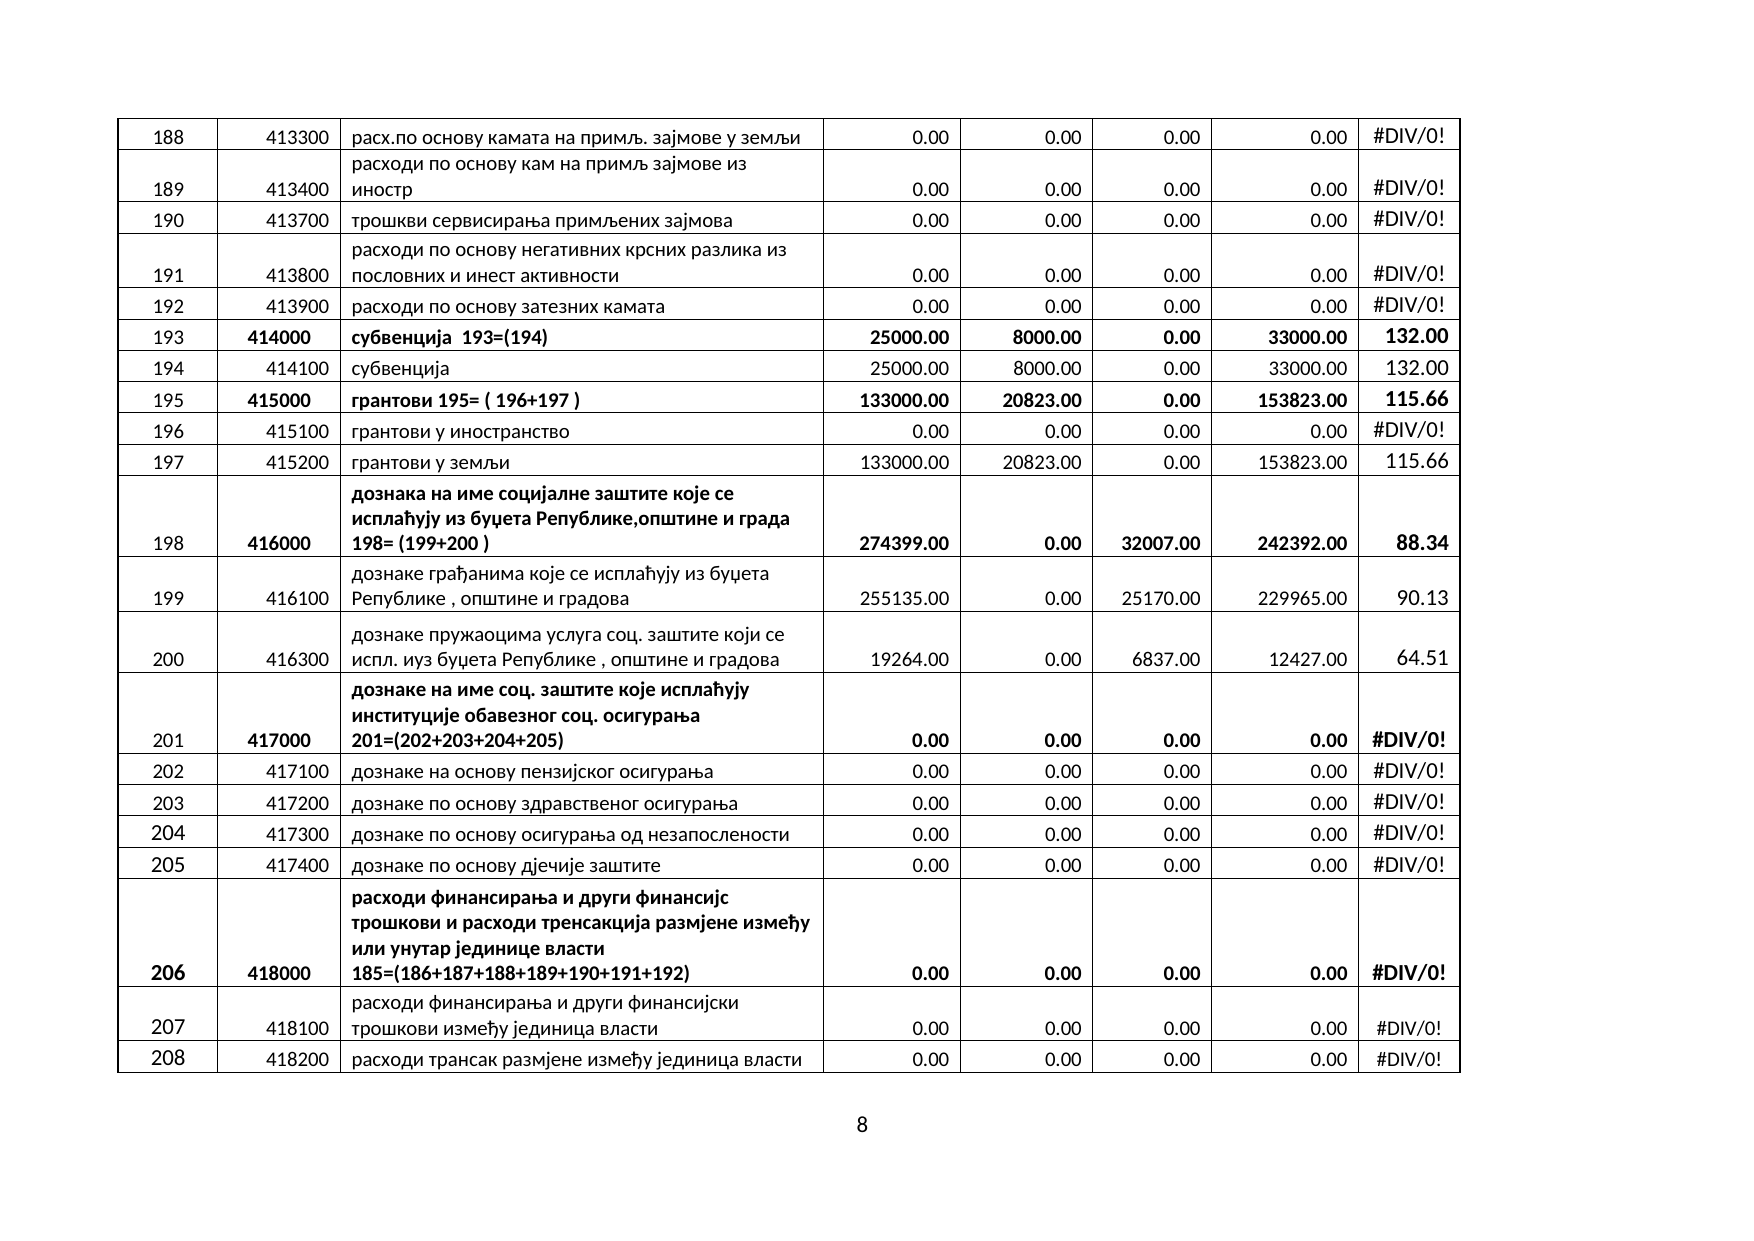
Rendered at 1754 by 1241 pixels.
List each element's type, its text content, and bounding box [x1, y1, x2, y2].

table_cell 0.00 [1093, 351, 1211, 381]
table_cell 0.00 [1093, 202, 1211, 232]
table_cell расходи по основу затезних камата [341, 288, 823, 318]
table_cell дознака на име социјалне заштите које се исплаћују из буџета Републике,општине и града 198= (199+200 ) [341, 476, 823, 556]
table_cell 88.34 [1359, 476, 1459, 556]
table_cell 25170.00 [1093, 557, 1211, 611]
table_cell 0.00 [824, 754, 960, 784]
table_cell субвенција 193=(194) [341, 320, 823, 350]
table_cell 414100 [218, 351, 340, 381]
table_cell 0.00 [961, 288, 1092, 318]
table_cell 0.00 [1093, 119, 1211, 149]
table_cell 0.00 [1093, 288, 1211, 318]
table_cell 0.00 [824, 1041, 960, 1072]
table_cell грантови у земљи [341, 445, 823, 475]
table_cell субвенција [341, 351, 823, 381]
table_cell 133000.00 [824, 445, 960, 475]
table_cell #DIV/0! [1359, 150, 1459, 201]
table_cell 0.00 [961, 879, 1092, 986]
table_cell дознаке по основу дјечије заштите [341, 848, 823, 878]
table_cell 0.00 [1212, 413, 1358, 443]
table_cell 12427.00 [1212, 612, 1358, 672]
table_cell 413800 [218, 234, 340, 287]
table_cell 32007.00 [1093, 476, 1211, 556]
table_cell 0.00 [961, 785, 1092, 815]
table_cell дознаке по основу здравственог осигурања [341, 785, 823, 815]
table_cell 6837.00 [1093, 612, 1211, 672]
table_cell 0.00 [1093, 816, 1211, 847]
table_cell 90.13 [1359, 557, 1459, 611]
table_cell 0.00 [961, 413, 1092, 443]
table_cell 0.00 [1093, 785, 1211, 815]
table_cell расходи финансирања и други финансијс трошкови и расходи тренсакција размјене између или унутар јединице власти 185=(186+187+188+189+190+191+192) [341, 879, 823, 986]
table_cell 0.00 [1093, 673, 1211, 753]
table_cell 0.00 [824, 413, 960, 443]
table_cell 0.00 [824, 202, 960, 232]
table_cell 0.00 [961, 150, 1092, 201]
table_cell 0.00 [1212, 785, 1358, 815]
table_cell 0.00 [1212, 202, 1358, 232]
table_cell 0.00 [824, 150, 960, 201]
table_cell 415200 [218, 445, 340, 475]
table_cell 191 [119, 234, 217, 287]
table_cell грантови у иностранство [341, 413, 823, 443]
table_cell трошкви сервисирања примљених зајмова [341, 202, 823, 232]
table_cell 413300 [218, 119, 340, 149]
table_cell расходи по основу кам на примљ зајмове из иностр [341, 150, 823, 201]
table_cell 0.00 [824, 816, 960, 847]
table_cell 414000 [218, 320, 340, 350]
table_cell 0.00 [961, 848, 1092, 878]
table_cell 190 [119, 202, 217, 232]
table_cell 8000.00 [961, 320, 1092, 350]
table_cell 0.00 [824, 673, 960, 753]
table_cell 0.00 [1212, 234, 1358, 287]
table_cell 0.00 [1093, 848, 1211, 878]
table_cell 193 [119, 320, 217, 350]
table_cell 198 [119, 476, 217, 556]
table_cell расх.по основу камата на примљ. зајмове у земљи [341, 119, 823, 149]
table_cell 0.00 [1093, 1041, 1211, 1072]
table_cell 64.51 [1359, 612, 1459, 672]
table_cell 201 [119, 673, 217, 753]
table_cell 0.00 [824, 987, 960, 1040]
table_cell 0.00 [961, 673, 1092, 753]
table_cell 0.00 [961, 612, 1092, 672]
table_cell 195 [119, 382, 217, 412]
table_cell дознаке на име соц. заштите које исплаћују институције обавезног соц. осигурања 201=(202+203+204+205) [341, 673, 823, 753]
table_cell дознаке пружаоцима услуга соц. заштите који се испл. иуз буџета Републике , општине и градова [341, 612, 823, 672]
table_cell 203 [119, 785, 217, 815]
table_cell 274399.00 [824, 476, 960, 556]
table_cell 115.66 [1359, 445, 1459, 475]
table_cell 416100 [218, 557, 340, 611]
table_cell 0.00 [1212, 150, 1358, 201]
table_cell #DIV/0! [1359, 234, 1459, 287]
table_cell 0.00 [1212, 816, 1358, 847]
table_cell 20823.00 [961, 445, 1092, 475]
table_cell 132.00 [1359, 320, 1459, 350]
table_cell 188 [119, 119, 217, 149]
table_cell #DIV/0! [1359, 879, 1459, 986]
table_cell 153823.00 [1212, 382, 1358, 412]
table_cell #DIV/0! [1359, 1041, 1459, 1072]
table_cell 415000 [218, 382, 340, 412]
table_cell 207 [119, 987, 217, 1040]
table_cell 199 [119, 557, 217, 611]
table_cell #DIV/0! [1359, 202, 1459, 232]
table_cell 0.00 [1212, 848, 1358, 878]
table_cell 229965.00 [1212, 557, 1358, 611]
table_cell 418100 [218, 987, 340, 1040]
table_cell 415100 [218, 413, 340, 443]
table_cell 418000 [218, 879, 340, 986]
table_cell 0.00 [824, 234, 960, 287]
table_cell 0.00 [961, 119, 1092, 149]
table_cell 204 [119, 816, 217, 847]
table_cell 0.00 [961, 476, 1092, 556]
table_cell 205 [119, 848, 217, 878]
table_cell 194 [119, 351, 217, 381]
table_cell 200 [119, 612, 217, 672]
table_cell 413900 [218, 288, 340, 318]
table_cell 0.00 [1093, 987, 1211, 1040]
table_cell 417100 [218, 754, 340, 784]
table_cell грантови 195= ( 196+197 ) [341, 382, 823, 412]
table_cell 0.00 [1093, 879, 1211, 986]
table_cell #DIV/0! [1359, 785, 1459, 815]
table_cell 202 [119, 754, 217, 784]
table_cell 0.00 [824, 848, 960, 878]
table_cell 0.00 [961, 1041, 1092, 1072]
table_cell 413700 [218, 202, 340, 232]
table_cell 0.00 [961, 202, 1092, 232]
table_cell 0.00 [961, 816, 1092, 847]
table_cell 33000.00 [1212, 351, 1358, 381]
table_cell 417200 [218, 785, 340, 815]
table_cell 153823.00 [1212, 445, 1358, 475]
table_cell 418200 [218, 1041, 340, 1072]
table_cell 8000.00 [961, 351, 1092, 381]
table_cell 416300 [218, 612, 340, 672]
table_cell 25000.00 [824, 351, 960, 381]
table_cell 0.00 [1093, 320, 1211, 350]
table_cell 19264.00 [824, 612, 960, 672]
table_cell дознаке на основу пензијског осигурања [341, 754, 823, 784]
table_cell 0.00 [1093, 234, 1211, 287]
table_cell дознаке по основу осигурања од незапослености [341, 816, 823, 847]
table_cell 0.00 [1093, 445, 1211, 475]
table_cell 33000.00 [1212, 320, 1358, 350]
table_cell 133000.00 [824, 382, 960, 412]
table_cell 192 [119, 288, 217, 318]
table_cell 115.66 [1359, 382, 1459, 412]
table_cell 0.00 [1212, 987, 1358, 1040]
table_cell 413400 [218, 150, 340, 201]
table_cell 416000 [218, 476, 340, 556]
table_cell 417400 [218, 848, 340, 878]
table_cell 0.00 [961, 987, 1092, 1040]
table_cell 0.00 [1093, 382, 1211, 412]
table_cell 0.00 [824, 288, 960, 318]
table_cell 417000 [218, 673, 340, 753]
table_cell 0.00 [1212, 754, 1358, 784]
table_cell 206 [119, 879, 217, 986]
table_cell 25000.00 [824, 320, 960, 350]
table_cell 208 [119, 1041, 217, 1072]
table_cell расходи по основу негативних крсних разлика из пословних и инест активности [341, 234, 823, 287]
table_cell 0.00 [961, 754, 1092, 784]
table_cell дознаке грађанима које се исплаћују из буџета Републике , општине и градова [341, 557, 823, 611]
table_cell #DIV/0! [1359, 754, 1459, 784]
table_cell 132.00 [1359, 351, 1459, 381]
table_cell 0.00 [1212, 288, 1358, 318]
table_cell 242392.00 [1212, 476, 1358, 556]
table_cell #DIV/0! [1359, 673, 1459, 753]
table_cell 0.00 [1212, 673, 1358, 753]
table_cell 0.00 [824, 785, 960, 815]
table_cell расходи финансирања и други финансијски трошкови између јединица власти [341, 987, 823, 1040]
table_cell 0.00 [1212, 879, 1358, 986]
table_cell 197 [119, 445, 217, 475]
table_cell расходи трансак размјене између јединица власти [341, 1041, 823, 1072]
table_cell 417300 [218, 816, 340, 847]
table_cell #DIV/0! [1359, 816, 1459, 847]
table_cell 0.00 [824, 879, 960, 986]
table_cell 0.00 [824, 119, 960, 149]
table_cell #DIV/0! [1359, 288, 1459, 318]
table_cell #DIV/0! [1359, 119, 1459, 149]
table_cell 0.00 [1093, 150, 1211, 201]
table_cell 255135.00 [824, 557, 960, 611]
table_cell #DIV/0! [1359, 987, 1459, 1040]
table_cell 196 [119, 413, 217, 443]
table_cell 0.00 [961, 557, 1092, 611]
table_cell 0.00 [961, 234, 1092, 287]
table_cell 20823.00 [961, 382, 1092, 412]
table_cell 0.00 [1093, 754, 1211, 784]
table_cell 0.00 [1212, 119, 1358, 149]
table_cell 0.00 [1093, 413, 1211, 443]
table_cell #DIV/0! [1359, 848, 1459, 878]
table_cell #DIV/0! [1359, 413, 1459, 443]
table_cell 0.00 [1212, 1041, 1358, 1072]
table_cell 189 [119, 150, 217, 201]
